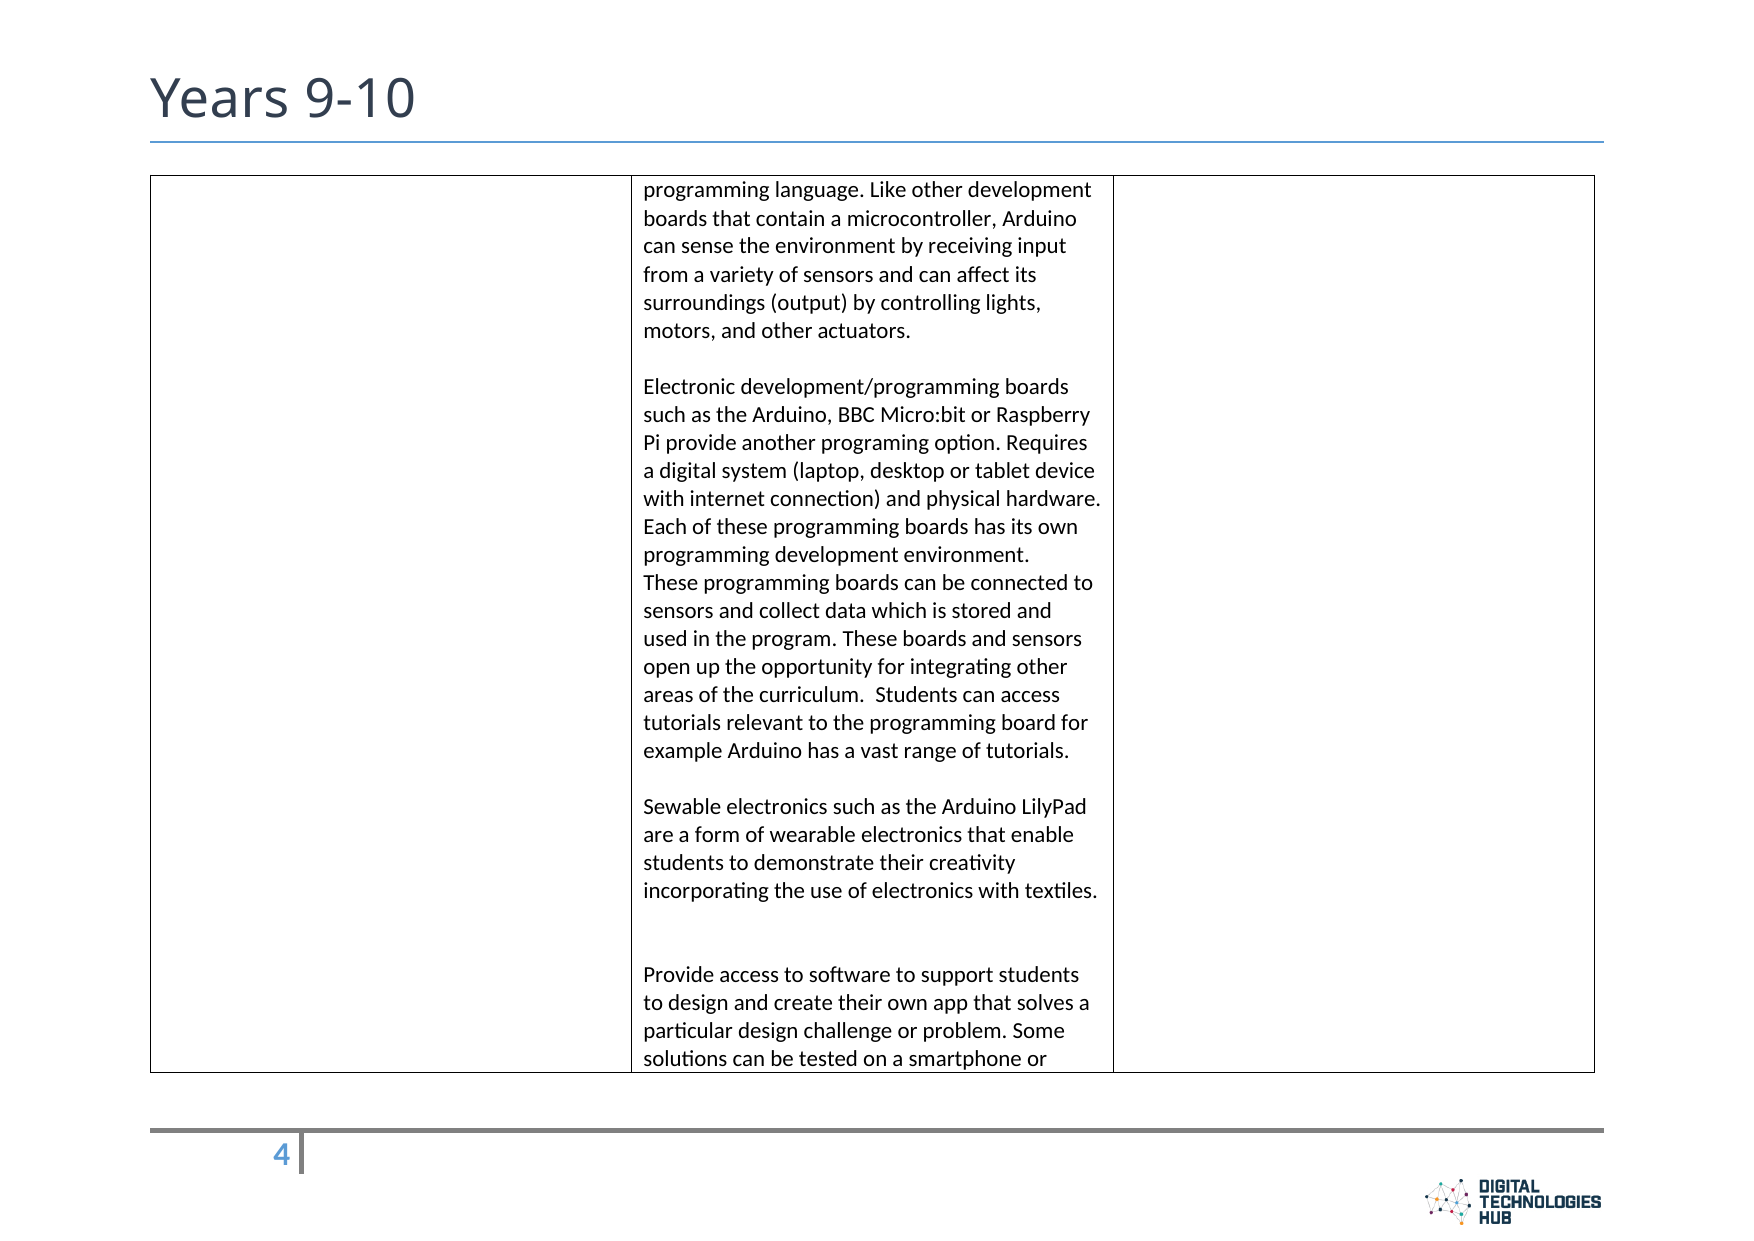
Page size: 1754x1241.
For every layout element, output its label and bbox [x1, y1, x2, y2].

picture [1420, 1173, 1604, 1231]
table_cell [632, 176, 1113, 1072]
table_cell [1114, 176, 1594, 1072]
table_cell [151, 176, 631, 1072]
